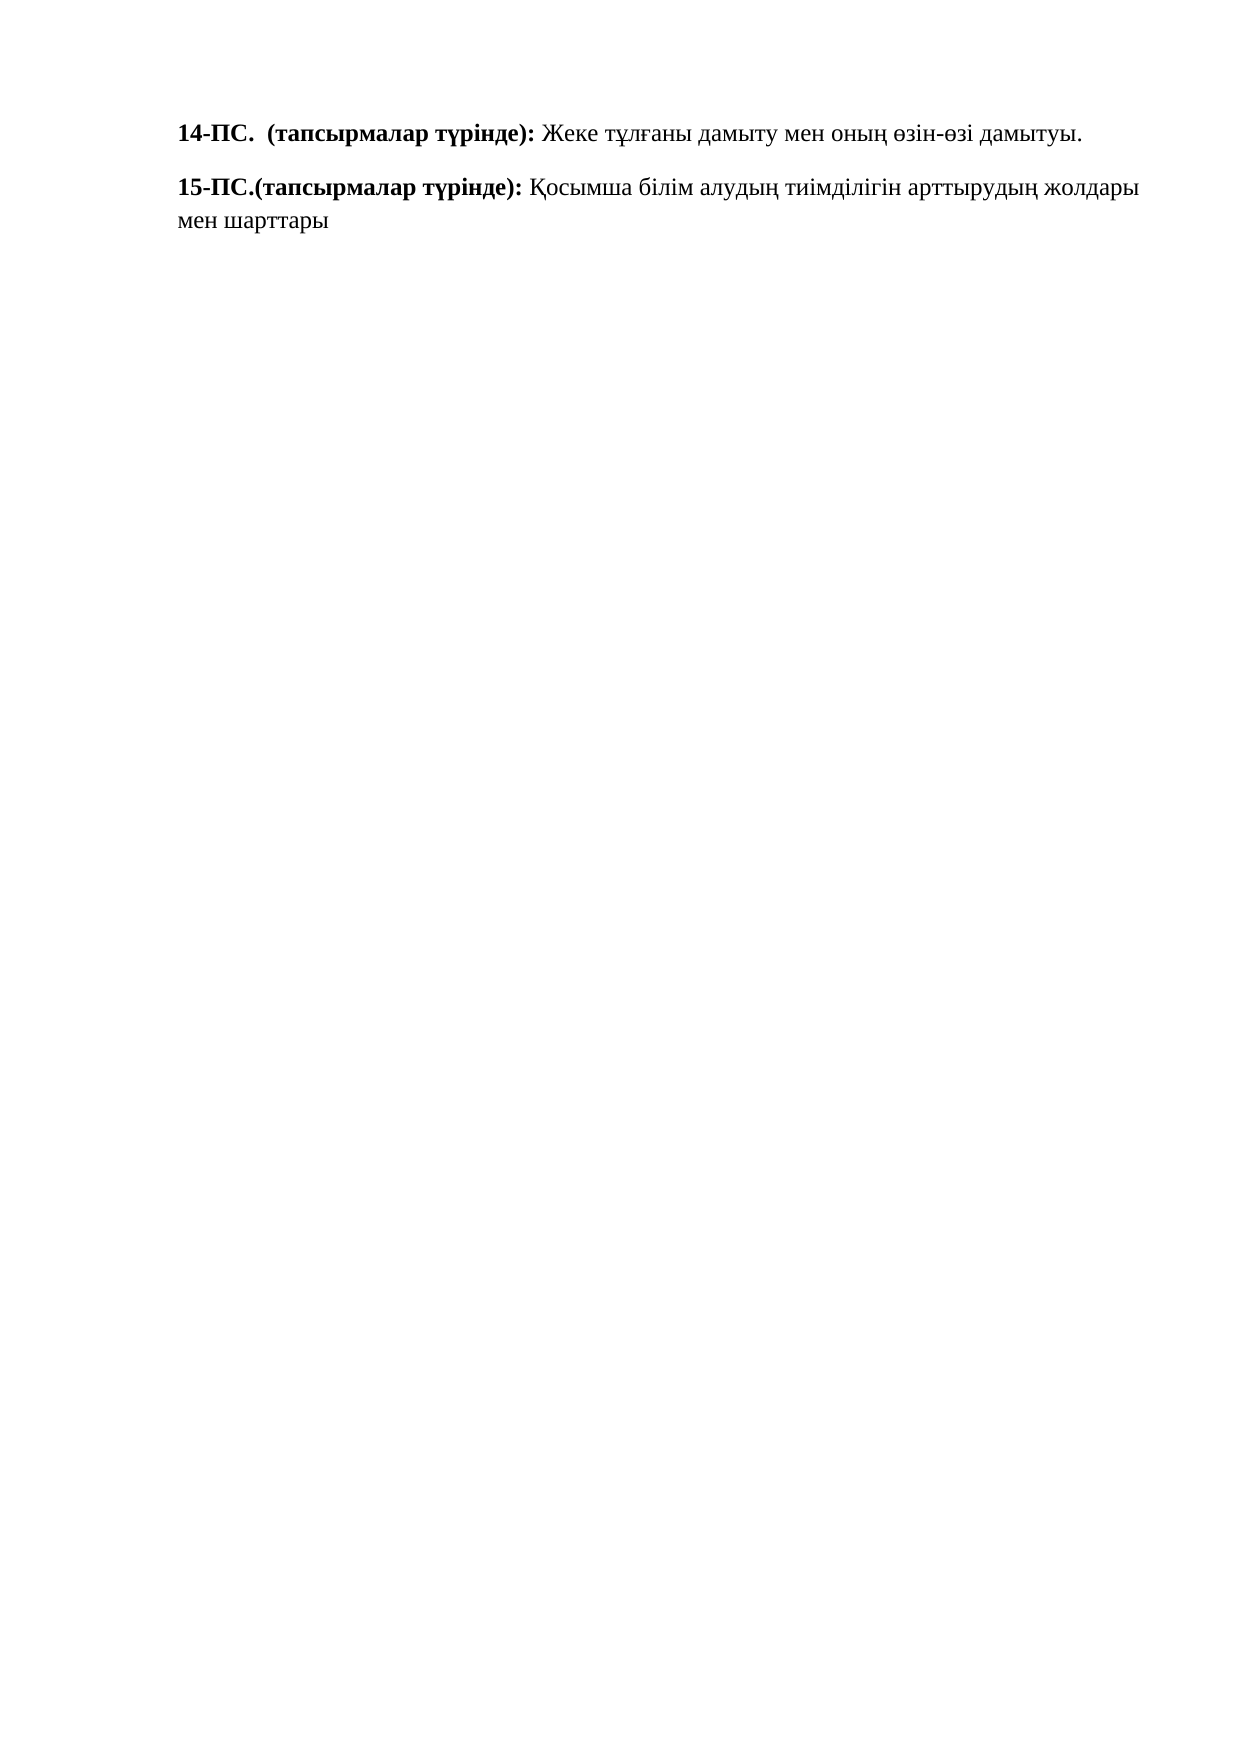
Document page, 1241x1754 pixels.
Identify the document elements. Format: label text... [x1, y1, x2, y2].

text 15-ПС.(тапсырмалар түрінде): Қосымша білім алудың тиімділігін арттырудың жолдары мен шарттары [177, 172, 1152, 234]
text 14-ПС. (тапсырмалар түрінде): Жеке тұлғаны дамыту мен оның өзін-өзі дамытуы. [177, 118, 1152, 147]
